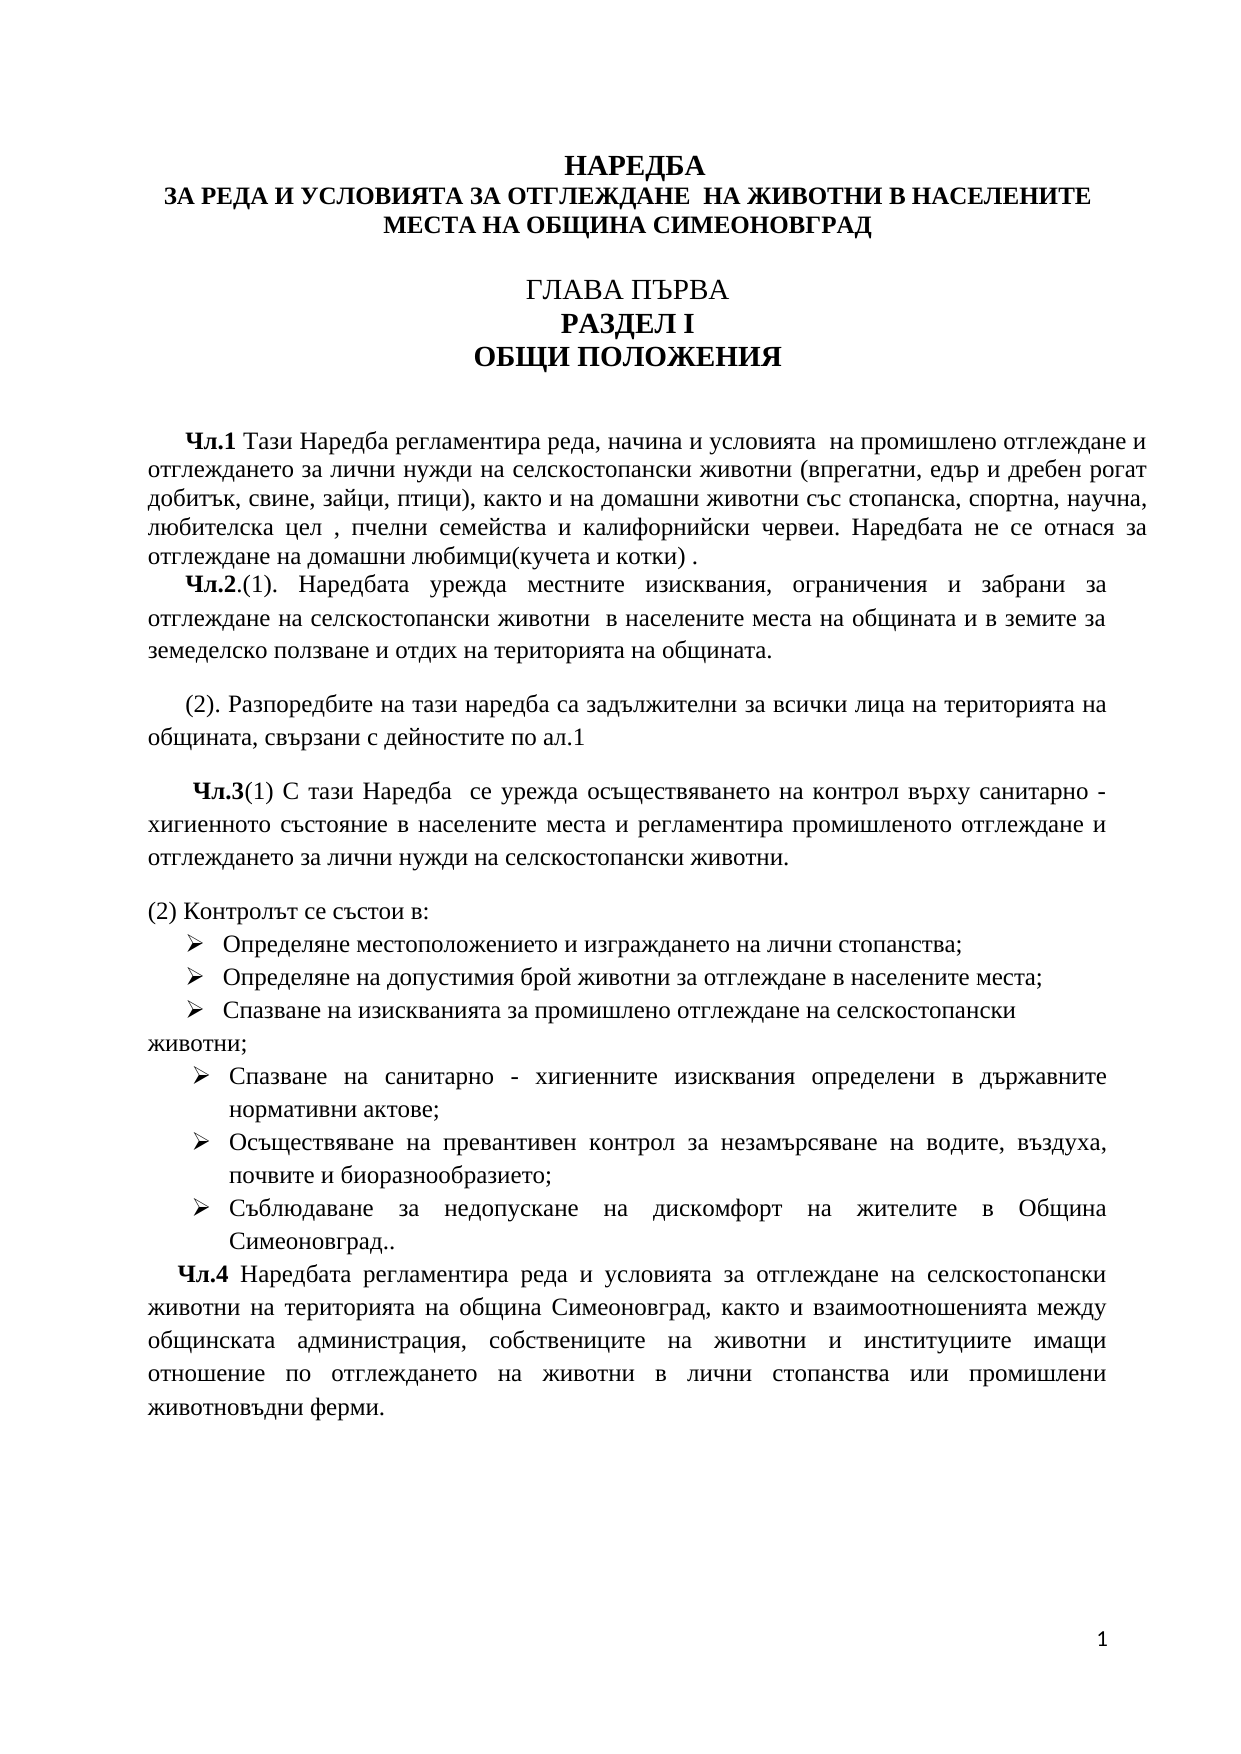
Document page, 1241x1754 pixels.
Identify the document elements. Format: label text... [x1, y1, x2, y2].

list Осъществяване на превантивен контрол за незамърсяване на водите, въздуха, почвите и биоразнообразието; [191, 1127, 1107, 1189]
list Съблюдаване за недопускане на дискомфорт на жителите в Община Симеоновград.. [191, 1193, 1107, 1255]
text Чл.4 Наредбата регламентира реда и условията за отглеждане на селскостопански животни на територията на община Симеоновград, както и взаимоотношенията между общинската администрация, собствениците на животни и институциите имащи отношение по отглеждането на животни в лични стопанства или промишлени животновъдни ферми. [148, 1259, 1107, 1420]
list Спазване на изискванията за промишлено отглеждане на селскостопански [185, 995, 1107, 1024]
list Определяне на допустимия брой животни за отглеждане в населените места; [185, 962, 1107, 991]
text Чл.3(1) С тази Наредба се урежда осъществяването на контрол върху санитарно - хигиенното състояние в населените места и регламентира промишленото отглеждане и отглеждането за лични нужди на селскостопански животни. [148, 776, 1107, 871]
list Спазване на санитарно - хигиенните изисквания определени в държавните нормативни актове; [191, 1061, 1107, 1123]
text ЗА РЕДА И УСЛОВИЯТА ЗА ОТГЛЕЖДАНЕ НА ЖИВОТНИ В НАСЕЛЕНИТЕ МЕСТА НА ОБЩИНА СИМЕОНОВГРАД [148, 181, 1107, 239]
text НАРЕДБА [148, 148, 1107, 181]
text (2). Разпоредбите на тази наредба са задължителни за всички лица на територията на общината, свързани с дейностите по ал.1 [148, 689, 1107, 751]
text (2) Контролът се състои в: [148, 896, 1107, 925]
list Определяне местоположението и изграждането на лични стопанства; [185, 929, 1107, 958]
text ГЛАВА ПЪРВА [148, 272, 1107, 306]
text Чл.2.(1). Наредбата урежда местните изисквания, ограничения и забрани за отглеждане на селскостопански животни в населените места на общината и в земите за земеделско ползване и отдих на територията на общината. [148, 569, 1107, 664]
text ОБЩИ ПОЛОЖЕНИЯ [148, 339, 1107, 373]
text Чл.1 Тази Наредба регламентира реда, начина и условията на промишлено отглеждане и отглеждането за лични нужди на селскостопански животни (впрегатни, едър и дребен рогат добитък, свине, зайци, птици), както и на домашни животни със стопанска, спортна, научна, любителска цел , пчелни семейства и калифорнийски червеи. Наредбата не се отнася за отглеждане на домашни любимци(кучета и котки) . [148, 426, 1148, 569]
text животни; [148, 1028, 1107, 1057]
text РАЗДЕЛ І [148, 306, 1107, 339]
